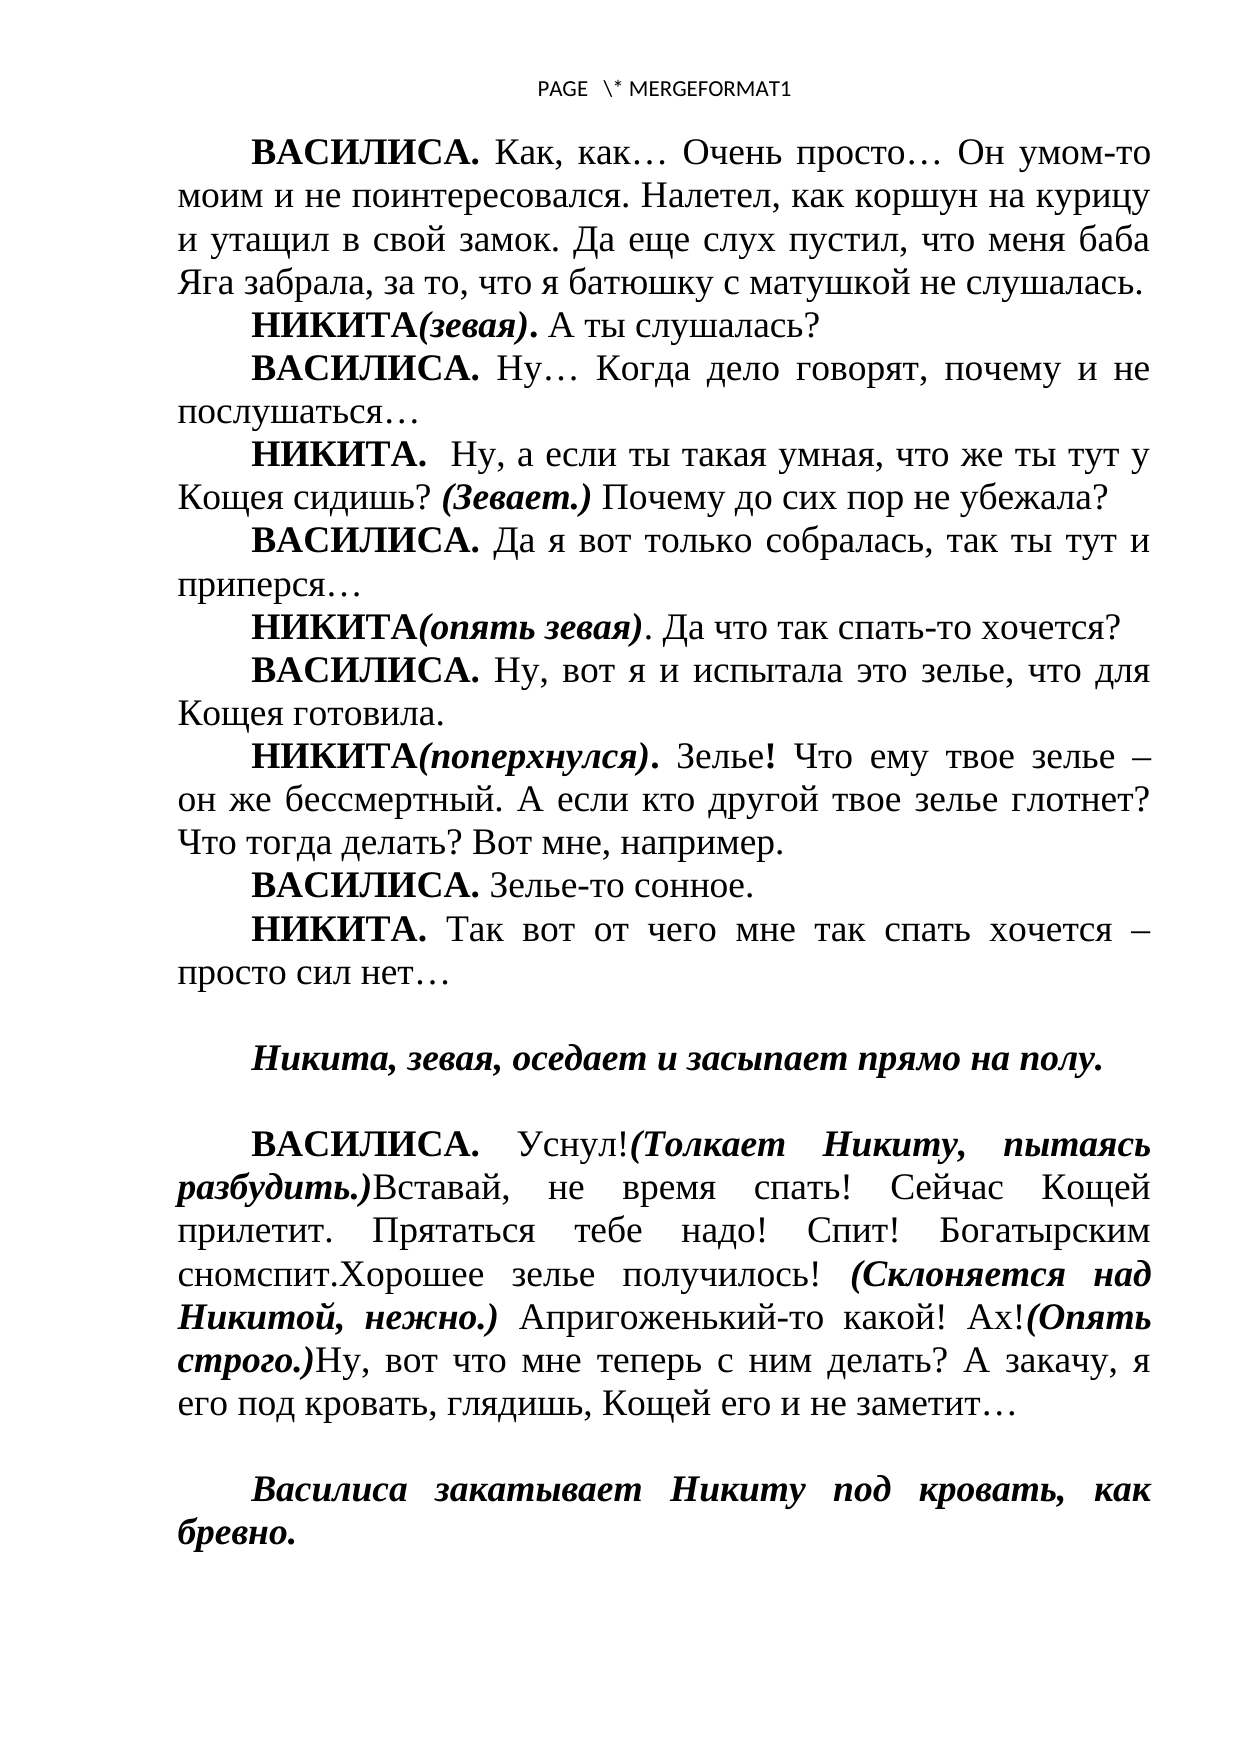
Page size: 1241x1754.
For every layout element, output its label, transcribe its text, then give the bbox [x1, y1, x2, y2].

text НИКИТА(зевая). А ты слушалась? [177, 302, 1152, 345]
text ВАСИЛИСА. Ну… Когда дело говорят, почему и не послушаться… [177, 345, 1152, 432]
text ВАСИЛИСА. Зелье-то сонное. [177, 863, 1152, 906]
text ВАСИЛИСА. Уснул!(Толкает Никиту, пытаясь разбудить.)Вставай, не время спать! Сейчас Кощей прилетит. Прятаться тебе надо! Спит! Богатырским сномспит.Хорошее зелье получилось! (Склоняется над Никитой, нежно.) Апригоженький-то какой! Ах!(Опять строго.)Ну, вот что мне теперь с ним делать? А закачу, я его под кровать, глядишь, Кощей его и не заметит… [177, 1122, 1152, 1423]
text НИКИТА(поперхнулся). Зелье! Что ему твое зелье – он же бессмертный. А если кто другой твое зелье глотнет? Что тогда делать? Вот мне, например. [177, 733, 1152, 863]
text Никита, зевая, оседает и засыпает прямо на полу. [177, 1035, 1152, 1078]
text ВАСИЛИСА. Да я вот только собралась, так ты тут и приперся… [177, 518, 1152, 604]
text ВАСИЛИСА. Ну, вот я и испытала это зелье, что для Кощея готовила. [177, 647, 1152, 733]
text Василиса закатывает Никиту под кровать, как бревно. [177, 1467, 1152, 1553]
text НИКИТА(опять зевая). Да что так спать-то хочется? [177, 604, 1152, 647]
text ВАСИЛИСА. Как, как… Очень просто… Он умом-то моим и не поинтересовался. Налетел, как коршун на курицу и утащил в свой замок. Да еще слух пустил, что меня баба Яга забрала, за то, что я батюшку с матушкой не слушалась. [177, 130, 1152, 302]
text НИКИТА. Так вот от чего мне так спать хочется – просто сил нет… [177, 906, 1152, 992]
text НИКИТА. Ну, а если ты такая умная, что же ты тут у Кощея сидишь? (Зевает.) Почему до сих пор не убежала? [177, 432, 1152, 518]
